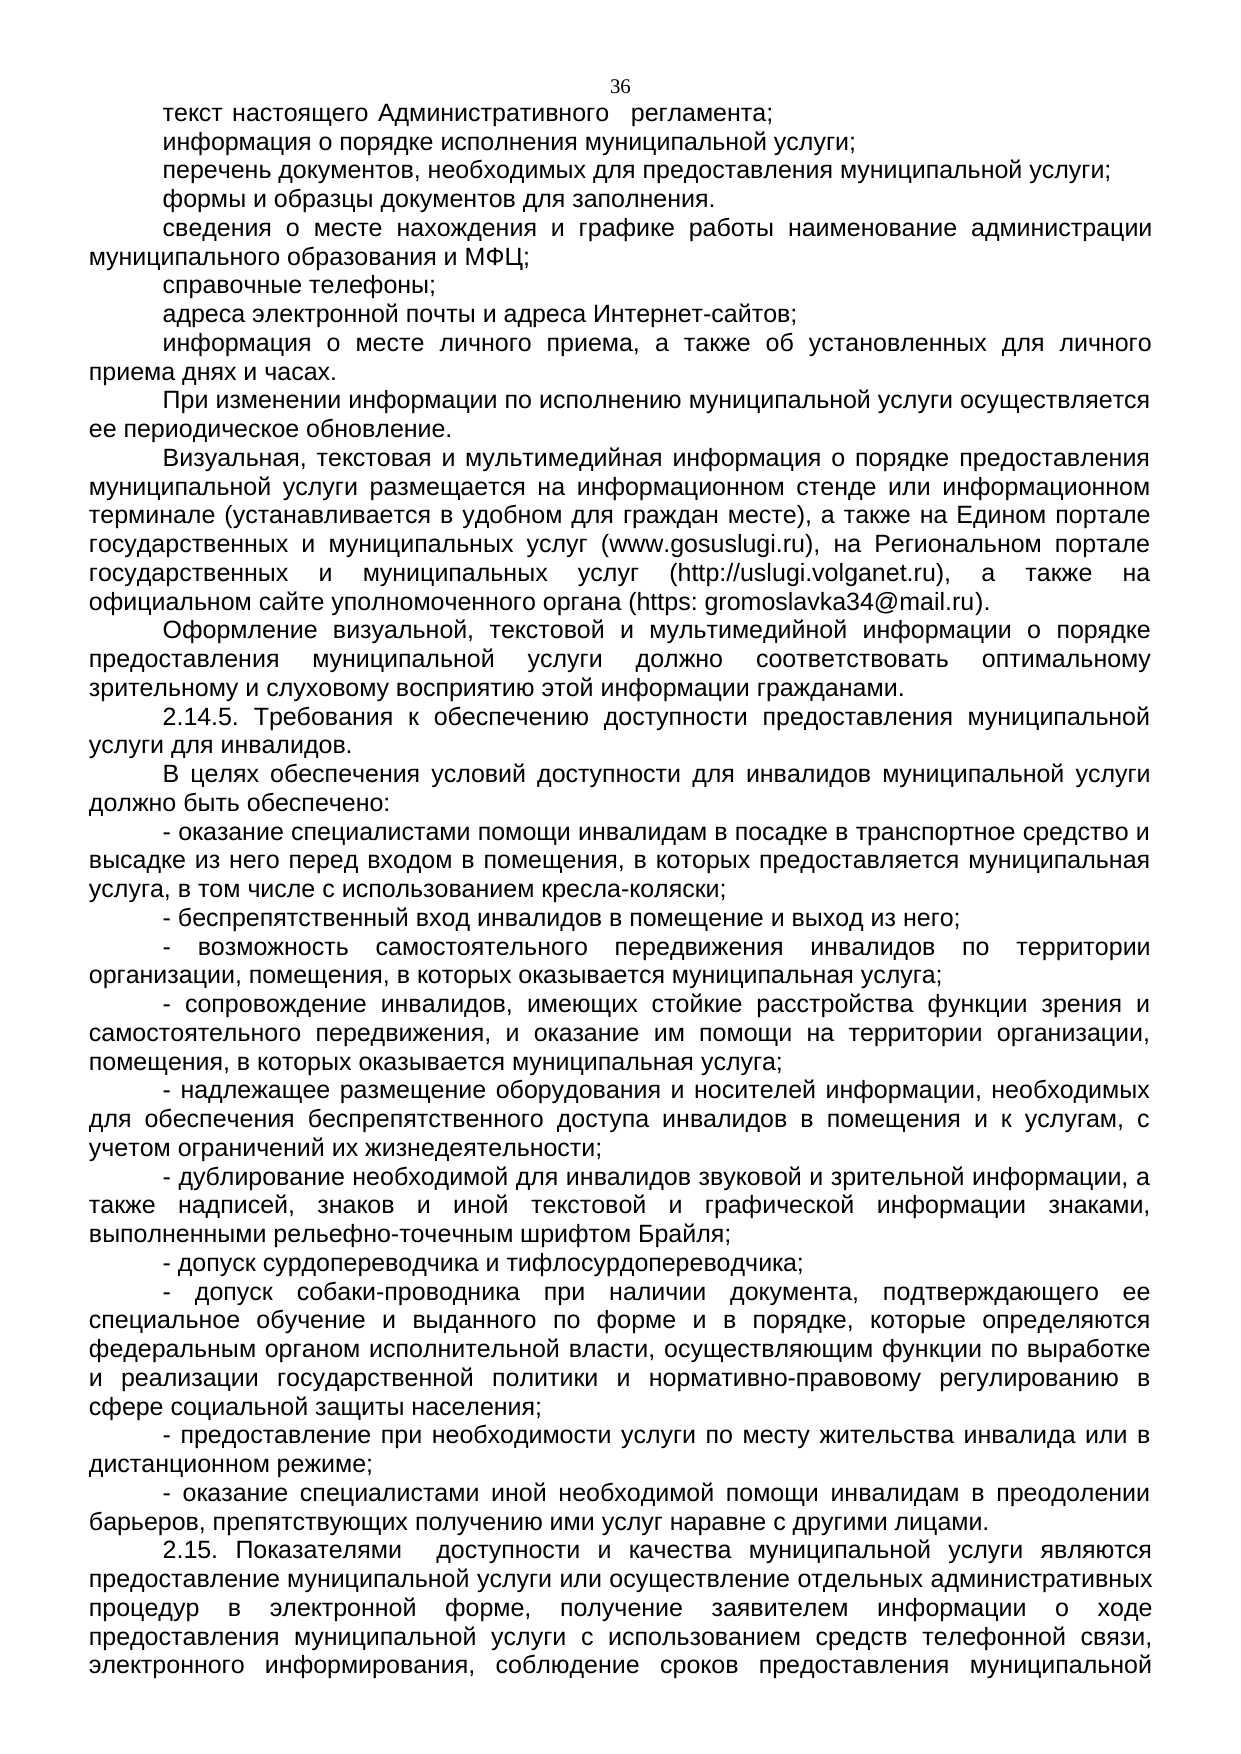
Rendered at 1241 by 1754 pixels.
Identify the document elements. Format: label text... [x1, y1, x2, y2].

text - допуск сурдопереводчика и тифлосурдопереводчика; [89, 1248, 1152, 1277]
text информация о месте личного приема, а также об установленных для личного приема днях и часах. [89, 328, 1153, 385]
text - сопровождение инвалидов, имеющих стойкие расстройства функции зрения и самостоятельного передвижения, и оказание им помощи на территории организации, помещения, в которых оказывается муниципальная услуга; [89, 989, 1152, 1075]
text - надлежащее размещение оборудования и носителей информации, необходимых для обеспечения беспрепятственного доступа инвалидов в помещения и к услугам, с учетом ограничений их жизнедеятельности; [89, 1075, 1152, 1162]
text информация о порядке исполнения муниципальной услуги; [89, 127, 1152, 155]
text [89, 1535, 1153, 1679]
text Оформление визуальной, текстовой и мультимедийной информации о порядке предоставления муниципальной услуги должно соответствовать оптимальному зрительному и слуховому восприятию этой информации гражданами. [89, 615, 1152, 702]
text При изменении информации по исполнению муниципальной услуги осуществляется ее периодическое обновление. [89, 385, 1152, 443]
text - оказание специалистами иной необходимой помощи инвалидам в преодолении барьеров, препятствующих получению ими услуг наравне с другими лицами. [89, 1478, 1152, 1535]
text Визуальная, текстовая и мультимедийная информация о порядке предоставления муниципальной услуги размещается на информационном стенде или информационном терминале (устанавливается в удобном для граждан месте), а также на Едином портале государственных и муниципальных услуг (www.gosuslugi.ru), на Региональном портале государственных и муниципальных услуг (http://uslugi.volganet.ru), а также на официальном сайте уполномоченного органа (https: gromoslavka34@mail.ru). [89, 443, 1152, 615]
text перечень документов, необходимых для предоставления муниципальной услуги; [89, 155, 1152, 184]
text справочные телефоны; [89, 270, 1153, 299]
text - предоставление при необходимости услуги по месту жительства инвалида или в дистанционном режиме; [89, 1420, 1152, 1478]
text - возможность самостоятельного передвижения инвалидов по территории организации, помещения, в которых оказывается муниципальная услуга; [89, 932, 1152, 989]
text В целях обеспечения условий доступности для инвалидов муниципальной услуги должно быть обеспечено: [89, 759, 1152, 817]
text адреса электронной почты и адреса Интернет-сайтов; [89, 299, 1153, 328]
text - оказание специалистами помощи инвалидам в посадке в транспортное средство и высадке из него перед входом в помещения, в которых предоставляется муниципальная услуга, в том числе с использованием кресла-коляски; [89, 817, 1152, 903]
text - беспрепятственный вход инвалидов в помещение и выход из него; [89, 903, 1152, 932]
text - дублирование необходимой для инвалидов звуковой и зрительной информации, а также надписей, знаков и иной текстовой и графической информации знаками, выполненными рельефно-точечным шрифтом Брайля; [89, 1162, 1152, 1248]
text 2.14.5. Требования к обеспечению доступности предоставления муниципальной услуги для инвалидов. [89, 702, 1152, 759]
text - допуск собаки-проводника при наличии документа, подтверждающего ее специальное обучение и выданного по форме и в порядке, которые определяются федеральным органом исполнительной власти, осуществляющим функции по выработке и реализации государственной политики и нормативно-правовому регулированию в сфере социальной защиты населения; [89, 1277, 1152, 1420]
text сведения о месте нахождения и графике работы наименование администрации муниципального образования и МФЦ; [89, 213, 1153, 270]
text формы и образцы документов для заполнения. [89, 184, 1152, 213]
text текст настоящего Административного регламента; [89, 98, 1152, 127]
